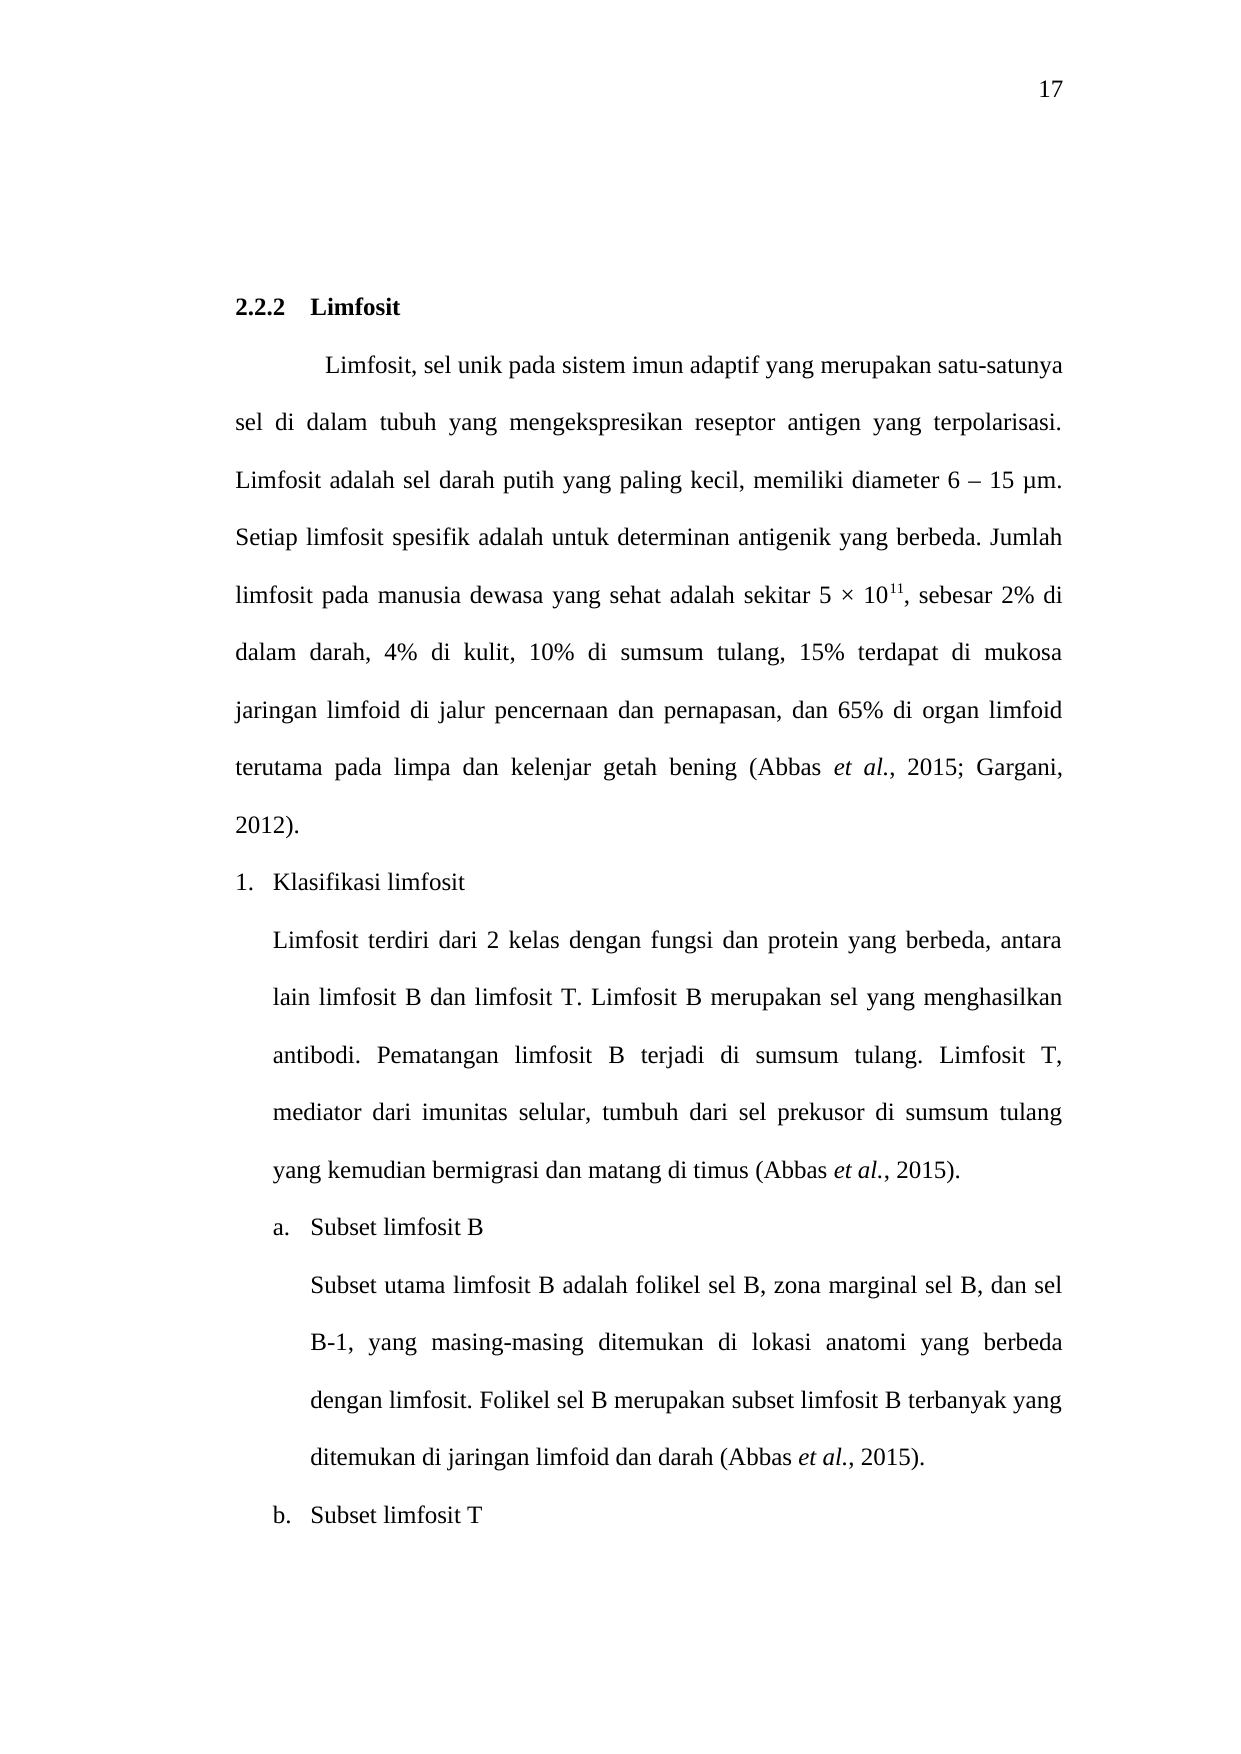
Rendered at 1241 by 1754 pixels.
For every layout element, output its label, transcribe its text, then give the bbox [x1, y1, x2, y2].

list Klasifikasi limfosit [235, 867, 1063, 896]
text Limfosit, sel unik pada sistem imun adaptif yang merupakan satu-satunya sel di dalam tubuh yang mengekspresikan reseptor antigen yang terpolarisasi. Limfosit adalah sel darah putih yang paling kecil, memiliki diameter 6 – 15 µm. Setiap limfosit spesifik adalah untuk determinan antigenik yang berbeda. Jumlah limfosit pada manusia dewasa yang sehat adalah sekitar 5 × 1011, sebesar 2% di dalam darah, 4% di kulit, 10% di sumsum tulang, 15% terdapat di mukosa jaringan limfoid di jalur pencernaan dan pernapasan, dan 65% di organ limfoid terutama pada limpa dan kelenjar getah bening (Abbas et al., 2015; Gargani, 2012). [235, 350, 1063, 838]
list Subset utama limfosit B adalah folikel sel B, zona marginal sel B, dan sel B-1, yang masing-masing ditemukan di lokasi anatomi yang berbeda dengan limfosit. Folikel sel B merupakan subset limfosit B terbanyak yang ditemukan di jaringan limfoid dan darah (Abbas et al., 2015). [310, 1270, 1063, 1471]
list Subset limfosit T [273, 1500, 1063, 1528]
list Subset limfosit B [273, 1212, 1063, 1241]
list Limfosit terdiri dari 2 kelas dengan fungsi dan protein yang berbeda, antara lain limfosit B dan limfosit T. Limfosit B merupakan sel yang menghasilkan antibodi. Pematangan limfosit B terjadi di sumsum tulang. Limfosit T, mediator dari imunitas selular, tumbuh dari sel prekusor di sumsum tulang yang kemudian bermigrasi dan matang di timus (Abbas et al., 2015). [273, 925, 1063, 1183]
list Limfosit [235, 292, 1063, 321]
